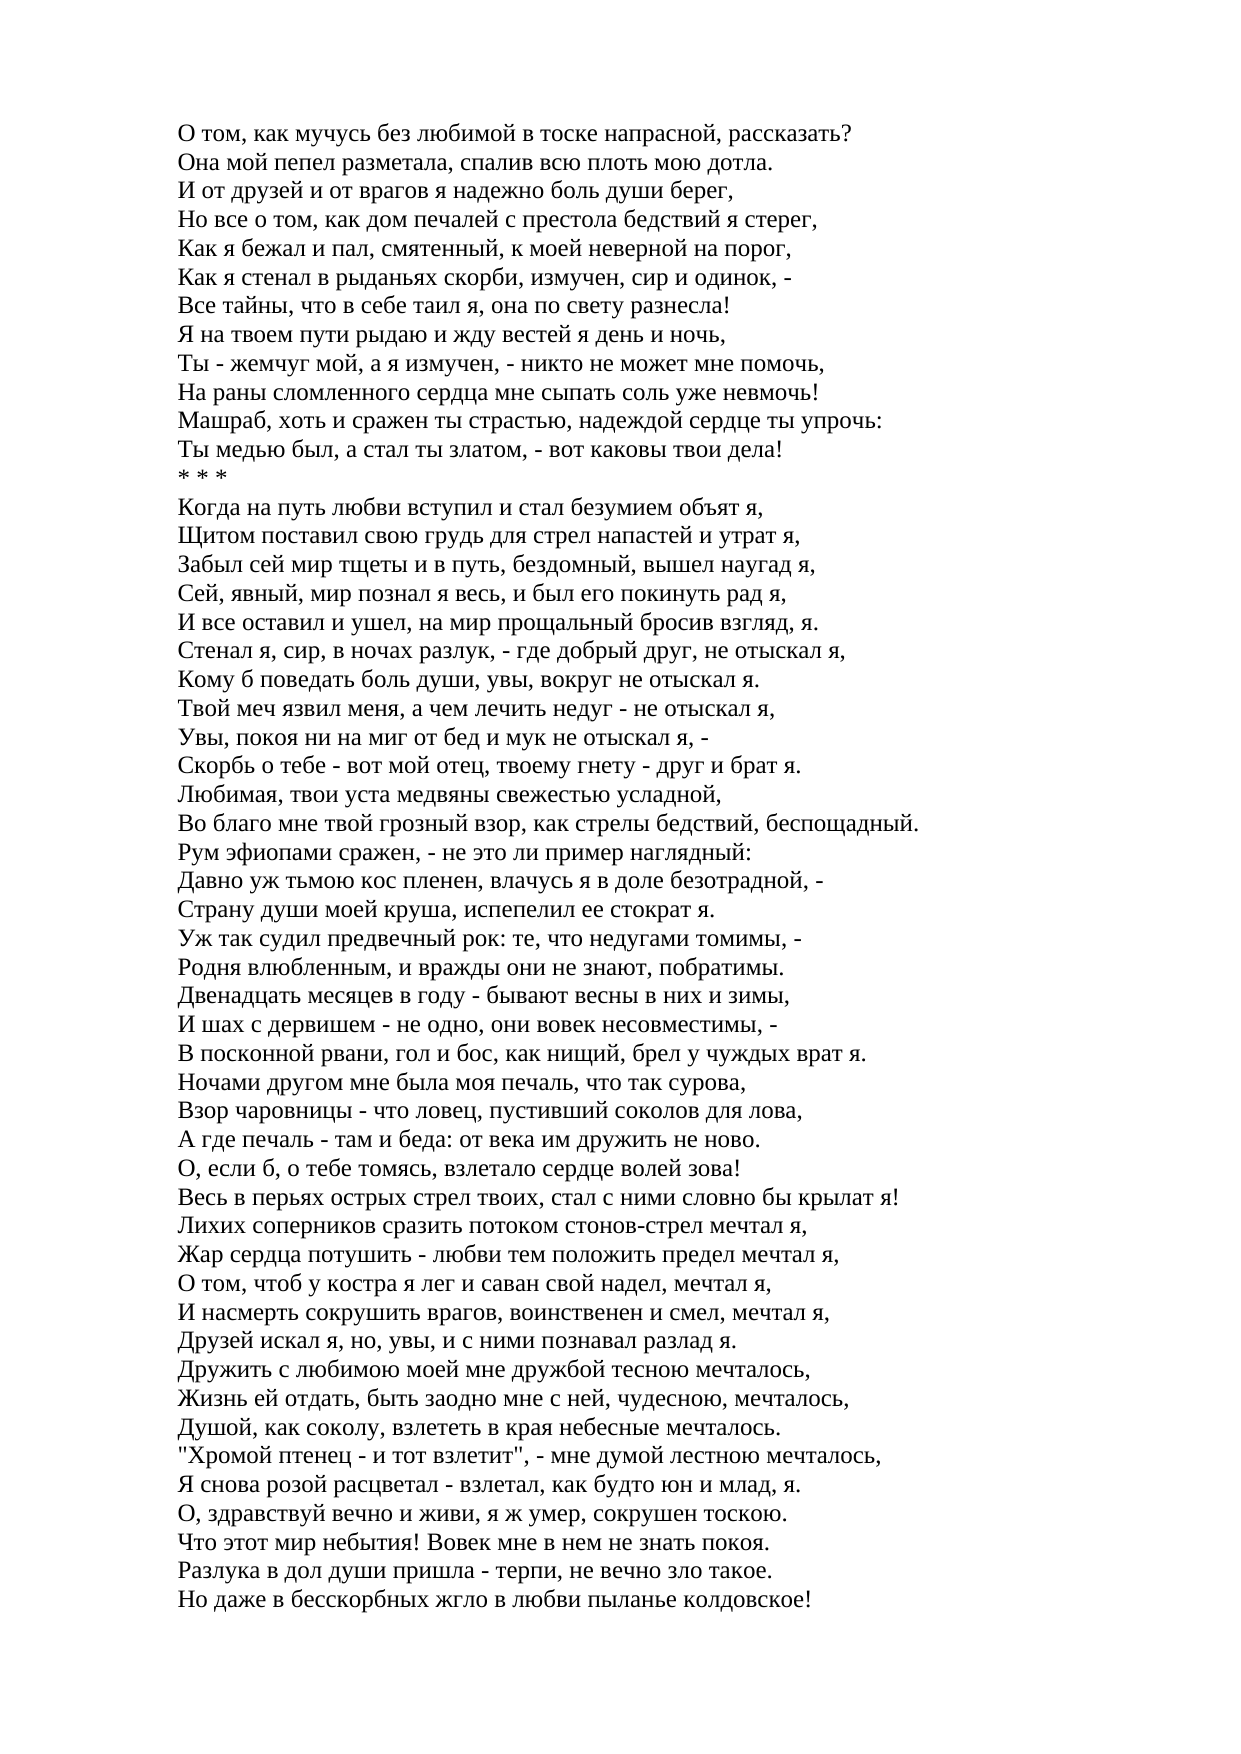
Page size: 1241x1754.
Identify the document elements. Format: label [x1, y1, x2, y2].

text [177, 118, 1152, 1613]
